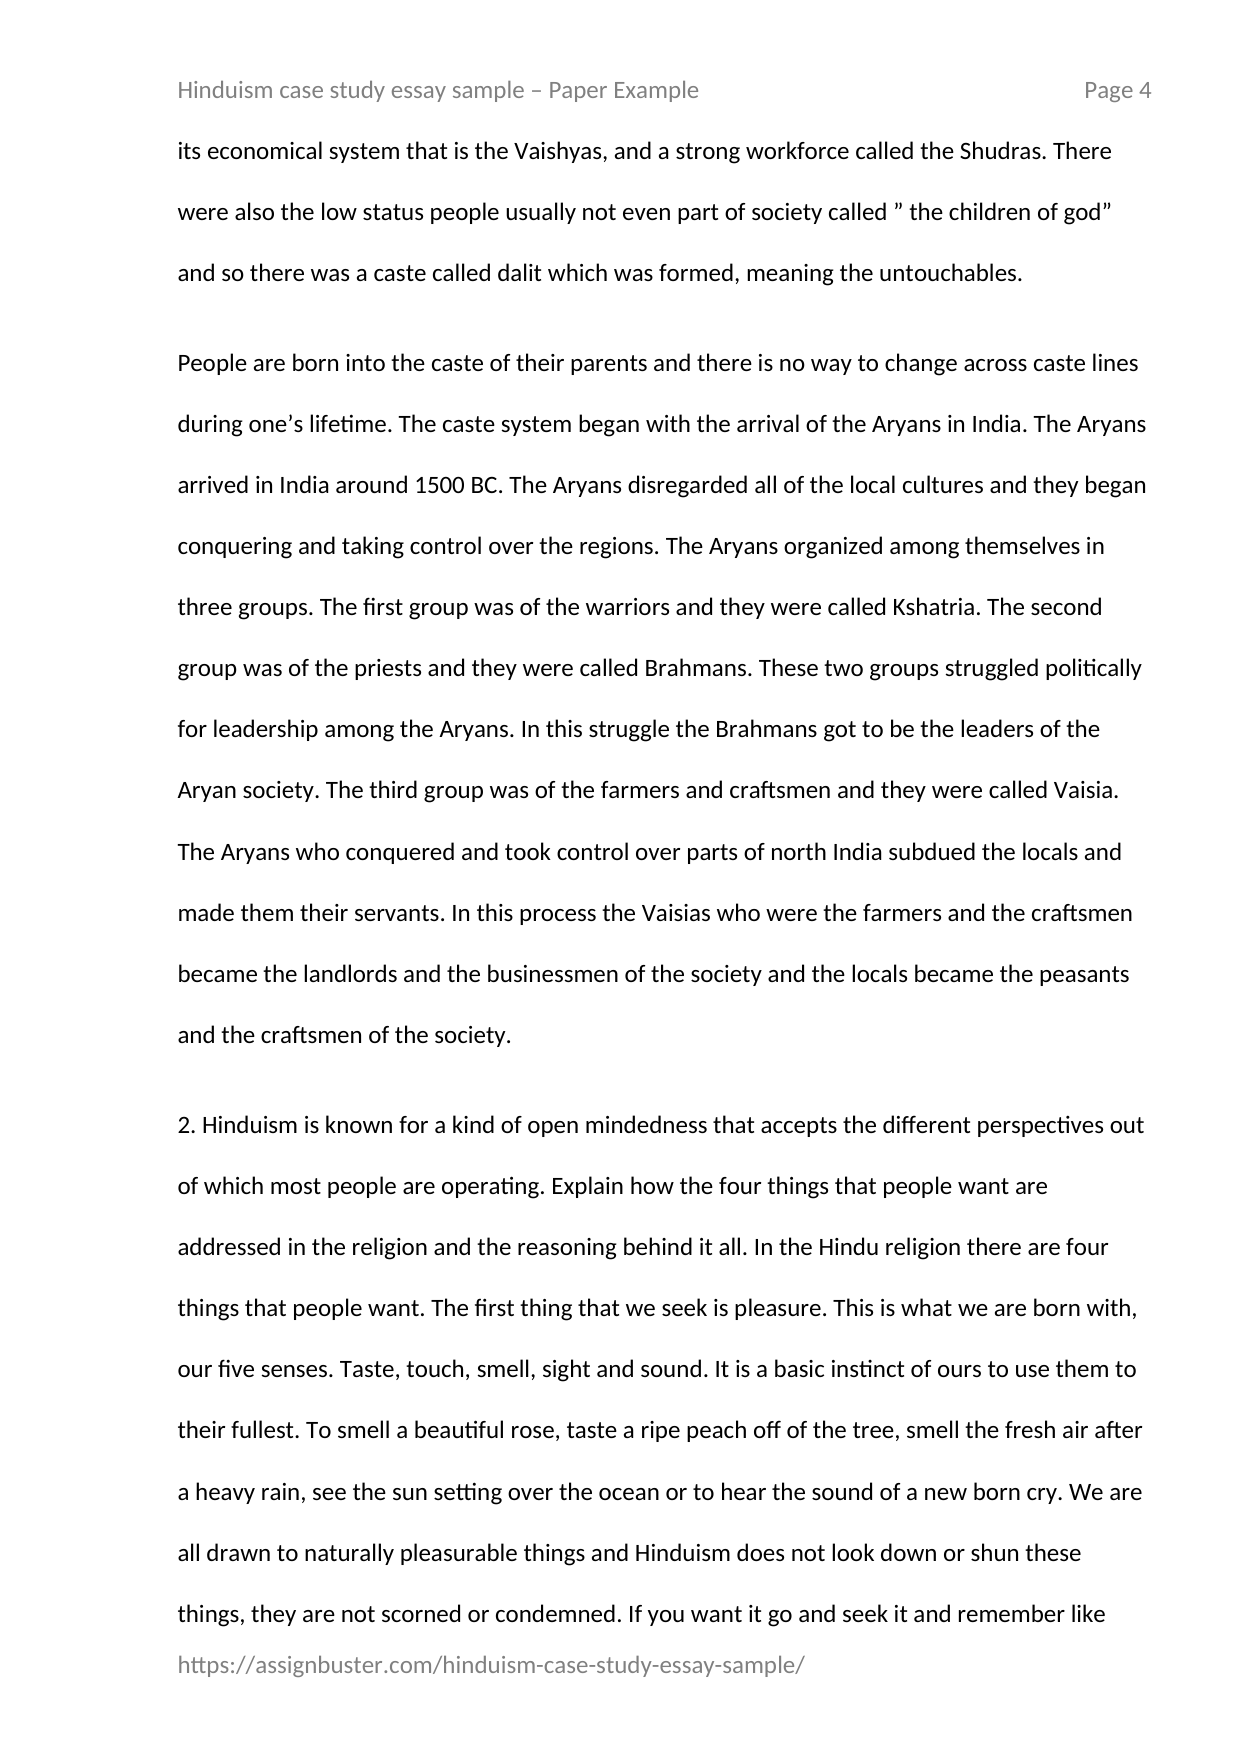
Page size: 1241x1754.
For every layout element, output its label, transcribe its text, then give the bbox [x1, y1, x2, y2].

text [177, 135, 1152, 287]
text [177, 1109, 1152, 1628]
text People are born into the caste of their parents and there is no way to change across caste lines during one’s lifetime. The caste system began with the arrival of the Aryans in India. The Aryans arrived in India around 1500 BC. The Aryans disregarded all of the local cultures and they began conquering and taking control over the regions. The Aryans organized among themselves in three groups. The first group was of the warriors and they were called Kshatria. The second group was of the priests and they were called Brahmans. These two groups struggled politically for leadership among the Aryans. In this struggle the Brahmans got to be the leaders of the Aryan society. The third group was of the farmers and craftsmen and they were called Vaisia. The Aryans who conquered and took control over parts of north India subdued the locals and made them their servants. In this process the Vaisias who were the farmers and the craftsmen became the landlords and the businessmen of the society and the locals became the peasants and the craftsmen of the society. [177, 347, 1152, 1049]
